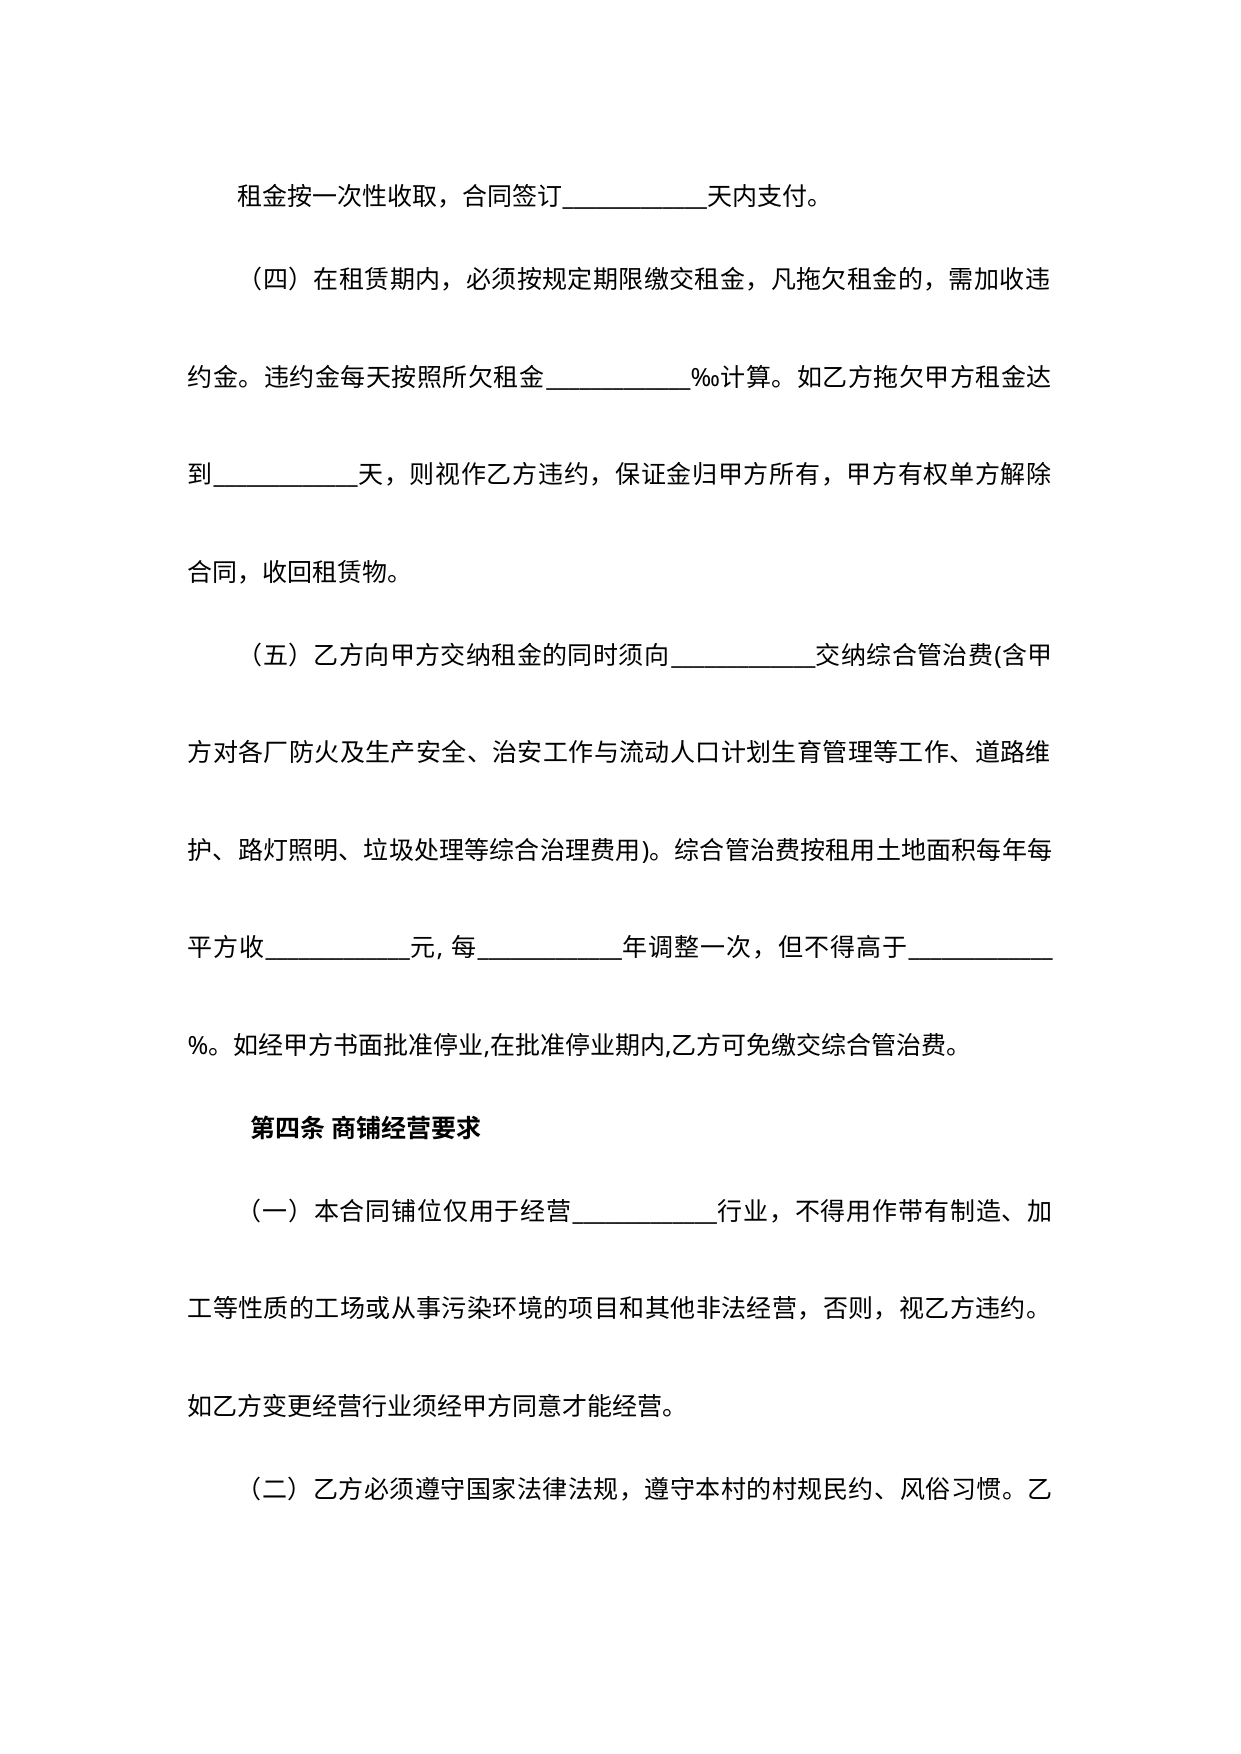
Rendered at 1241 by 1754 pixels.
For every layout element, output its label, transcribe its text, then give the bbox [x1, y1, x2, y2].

text （五）乙方向甲方交纳租金的同时须向_____________交纳综合管治费(含甲方对各厂防火及生产安全、治安工作与流动人口计划生育管理等工作、道路维护、路灯照明、垃圾处理等综合治理费用)。综合管治费按租用土地面积每年每平方收_____________元, 每_____________年调整一次，但不得高于_____________%。如经甲方书面批准停业,在批准停业期内,乙方可免缴交综合管治费。 [187, 621, 1053, 1076]
text （一）本合同铺位仅用于经营_____________行业，不得用作带有制造、加工等性质的工场或从事污染环境的项目和其他非法经营，否则，视乙方违约。如乙方变更经营行业须经甲方同意才能经营。 [187, 1177, 1053, 1437]
text 租金按一次性收取，合同签订_____________天内支付。 [187, 162, 1053, 227]
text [187, 1455, 1053, 1520]
text （四）在租赁期内，必须按规定期限缴交租金，凡拖欠租金的，需加收违约金。违约金每天按照所欠租金_____________‰计算。如乙方拖欠甲方租金达到_____________天，则视作乙方违约，保证金归甲方所有，甲方有权单方解除合同，收回租赁物。 [187, 245, 1053, 603]
text 第四条 商铺经营要求 [187, 1094, 1053, 1159]
